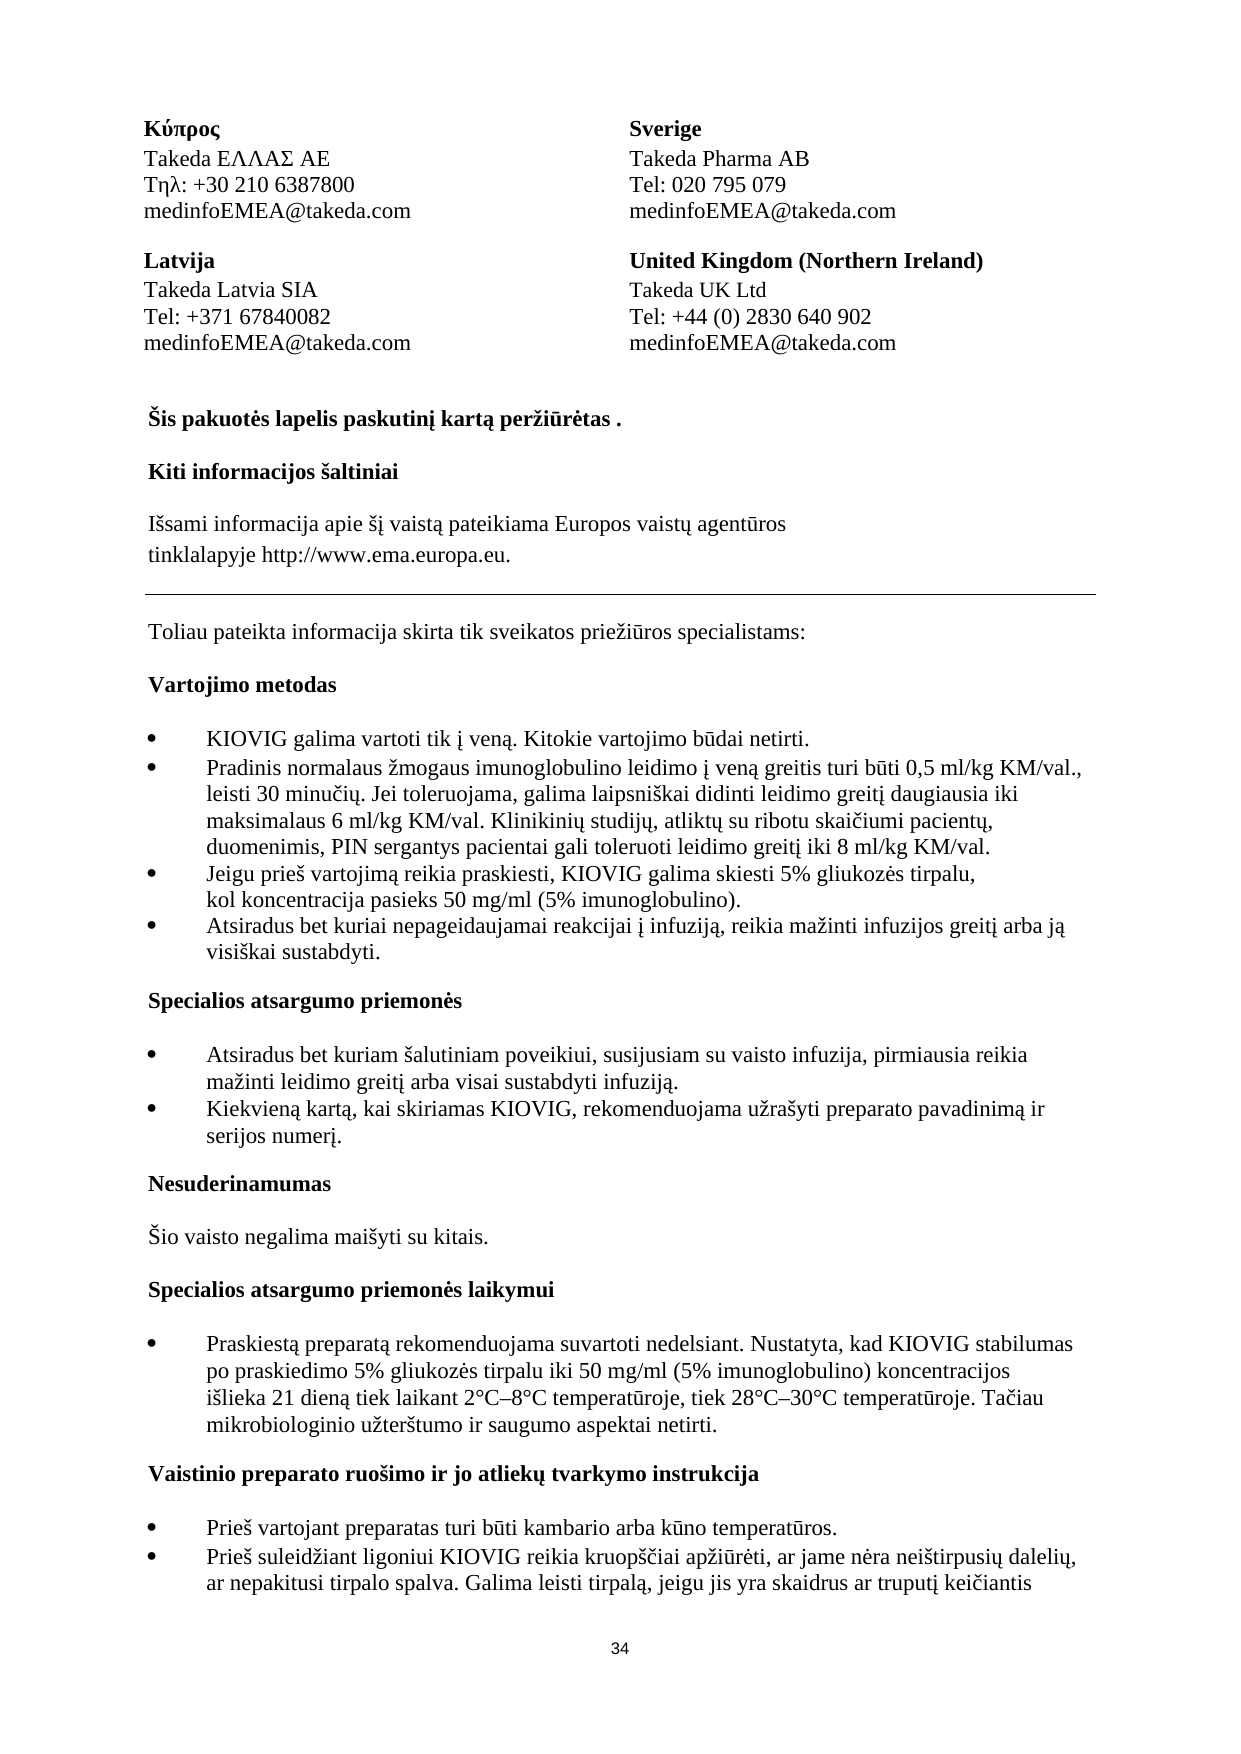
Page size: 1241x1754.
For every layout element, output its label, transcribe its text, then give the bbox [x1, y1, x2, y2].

text Toliau pateikta informacija skirta tik sveikatos priežiūros specialistams: [148, 618, 1090, 645]
list Prieš vartojant preparatas turi būti kambario arba kūno temperatūros. [148, 1514, 1090, 1540]
text Šio vaisto negalima maišyti su kitais. [148, 1223, 1090, 1249]
list Kiekvieną kartą, kai skiriamas KIOVIG, rekomenduojama užrašyti preparato pavadinimą ir serijos numerį. [148, 1096, 1046, 1148]
list Jeigu prieš vartojimą reikia praskiesti, KIOVIG galima skiesti 5% gliukozės tirpalu, kol koncentracija pasieks 50 mg/ml (5% imunoglobulino). [148, 859, 977, 912]
list Atsiradus bet kuriai nepageidaujamai reakcijai į infuziją, reikia mažinti infuzijos greitį arba ją visiškai sustabdyti. [148, 912, 1067, 964]
text Vartojimo metodas [148, 671, 1090, 697]
text Τakeda ΕΛΛΑΣ ΑΕ Takeda Pharma AB [144, 145, 1090, 171]
text Kiti informacijos šaltiniai [148, 458, 1090, 484]
text Κύπρος Sverige [144, 115, 1090, 141]
text 34 [144, 1639, 1096, 1658]
text Specialios atsargumo priemonės laikymui [148, 1276, 1090, 1302]
text Τηλ: +30 210 6387800 Tel: 020 795 079 [144, 171, 1090, 197]
text Vaistinio preparato ruošimo ir jo atliekų tvarkymo instrukcija [148, 1459, 1090, 1486]
text Takeda Latvia SIA Takeda UK Ltd [144, 276, 1090, 303]
text Tel: +371 67840082 Tel: +44 (0) 2830 640 902 [144, 303, 1090, 329]
list KIOVIG galima vartoti tik į veną. Kitokie vartojimo būdai netirti. [148, 725, 1090, 751]
list Atsiradus bet kuriam šalutiniam poveikiui, susijusiam su vaisto infuzija, pirmiausia reikia mažinti leidimo greitį arba visai sustabdyti infuziją. [148, 1041, 1029, 1095]
text Šis pakuotės lapelis paskutinį kartą peržiūrėtas . [148, 405, 1090, 431]
text Išsami informacija apie šį vaistą pateikiama Europos vaistų agentūros tinklalapyje http://www.ema.europa.eu. [148, 510, 900, 567]
text Nesuderinamumas [148, 1170, 1090, 1197]
text Specialios atsargumo priemonės [148, 987, 1090, 1013]
list Praskiestą preparatą rekomenduojama suvartoti nedelsiant. Nustatyta, kad KIOVIG stabilumas po praskiedimo 5% gliukozės tirpalu iki 50 mg/ml (5% imunoglobulino) koncentracijos išlieka 21 dieną tiek laikant 2°C–8°C temperatūroje, tiek 28°C–30°C temperatūroje. Tačiau mikrobiologinio užterštumo ir saugumo aspektai netirti. [148, 1330, 1075, 1437]
list Prieš suleidžiant ligoniui KIOVIG reikia kruopščiai apžiūrėti, ar jame nėra neištirpusių dalelių, ar nepakitusi tirpalo spalva. Galima leisti tirpalą, jeigu jis yra skaidrus ar truputį keičiantis [148, 1543, 1079, 1595]
text medinfoEMEA@takeda.com medinfoEMEA@takeda.com [144, 198, 1090, 224]
text Latvija United Kingdom (Northern Ireland) [144, 247, 1090, 273]
text medinfoEMEA@takeda.com medinfoEMEA@takeda.com [144, 329, 1090, 356]
list Pradinis normalaus žmogaus imunoglobulino leidimo į veną greitis turi būti 0,5 ml/kg KM/val., leisti 30 minučių. Jei toleruojama, galima laipsniškai didinti leidimo greitį daugiausia iki maksimalaus 6 ml/kg KM/val. Klinikinių studijų, atliktų su ribotu skaičiumi pacientų, duomenimis, PIN sergantys pacientai gali toleruoti leidimo greitį iki 8 ml/kg KM/val. [148, 754, 1083, 859]
